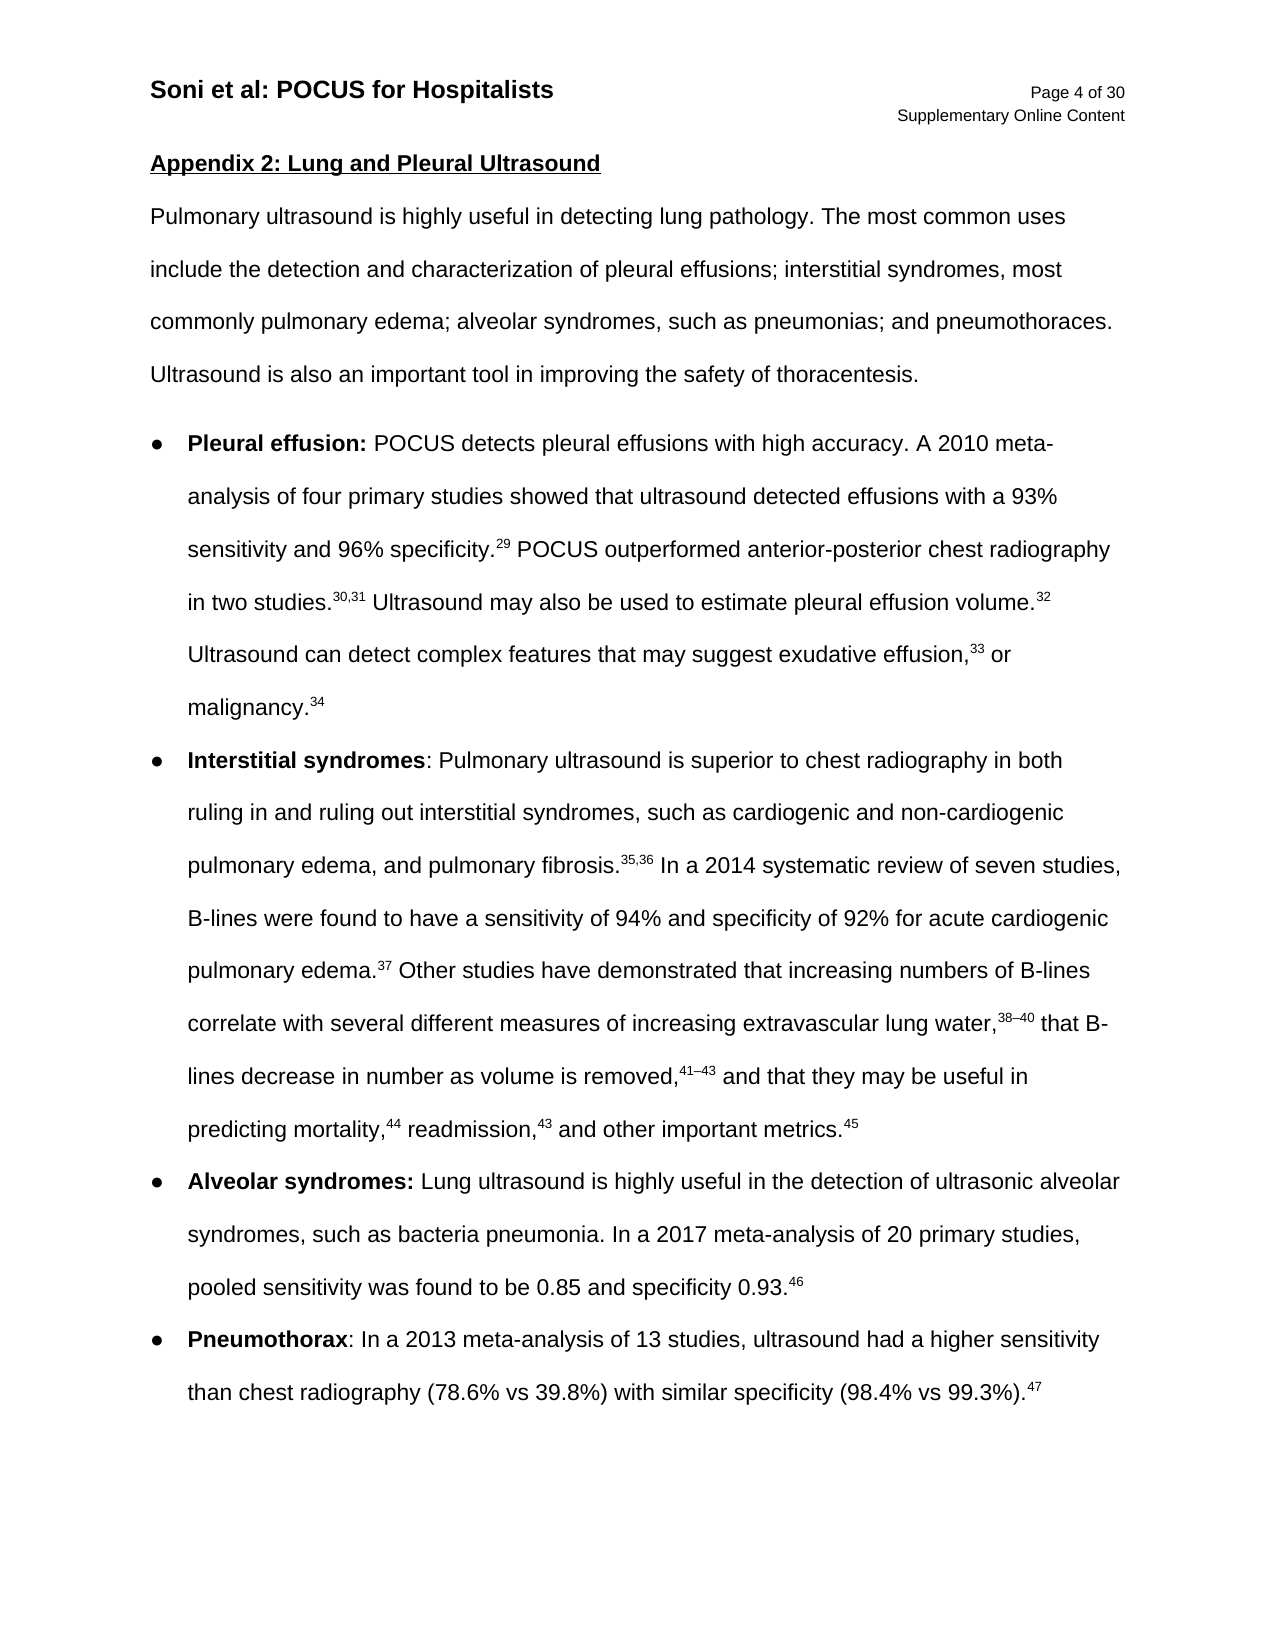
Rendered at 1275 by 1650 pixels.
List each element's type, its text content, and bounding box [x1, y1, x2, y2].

list Alveolar syndromes: Lung ultrasound is highly useful in the detection of ultrasonic alveolar syndromes, such as bacteria pneumonia. In a 2017 meta-analysis of 20 primary studies, pooled sensitivity was found to be 0.85 and specificity 0.93.46 [150, 1168, 1125, 1300]
text Appendix 2: Lung and Pleural Ultrasound [150, 150, 1125, 177]
list Pneumothorax: In a 2013 meta-analysis of 13 studies, ultrasound had a higher sensitivity than chest radiography (78.6% vs 39.8%) with similar specificity (98.4% vs 99.3%).47 [150, 1326, 1125, 1406]
list Pleural effusion: POCUS detects pleural effusions with high accuracy. A 2010 meta-analysis of four primary studies showed that ultrasound detected effusions with a 93% sensitivity and 96% specificity.29 POCUS outperformed anterior-posterior chest radiography in two studies.30,31 Ultrasound may also be used to estimate pleural effusion volume.32 Ultrasound can detect complex features that may suggest exudative effusion,33 or malignancy.34 [150, 430, 1125, 720]
list Interstitial syndromes: Pulmonary ultrasound is superior to chest radiography in both ruling in and ruling out interstitial syndromes, such as cardiogenic and non-cardiogenic pulmonary edema, and pulmonary fibrosis.35,36 In a 2014 systematic review of seven studies, B-lines were found to have a sensitivity of 94% and specificity of 92% for acute cardiogenic pulmonary edema.37 Other studies have demonstrated that increasing numbers of B-lines correlate with several different measures of increasing extravascular lung water,38–40 that B-lines decrease in number as volume is removed,41–43 and that they may be useful in predicting mortality,44 readmission,43 and other important metrics.45 [150, 747, 1125, 1142]
text Pulmonary ultrasound is highly useful in detecting lung pathology. The most common uses include the detection and characterization of pleural effusions; interstitial syndromes, most commonly pulmonary edema; alveolar syndromes, such as pneumonias; and pneumothoraces. Ultrasound is also an important tool in improving the safety of thoracentesis. [150, 203, 1125, 387]
